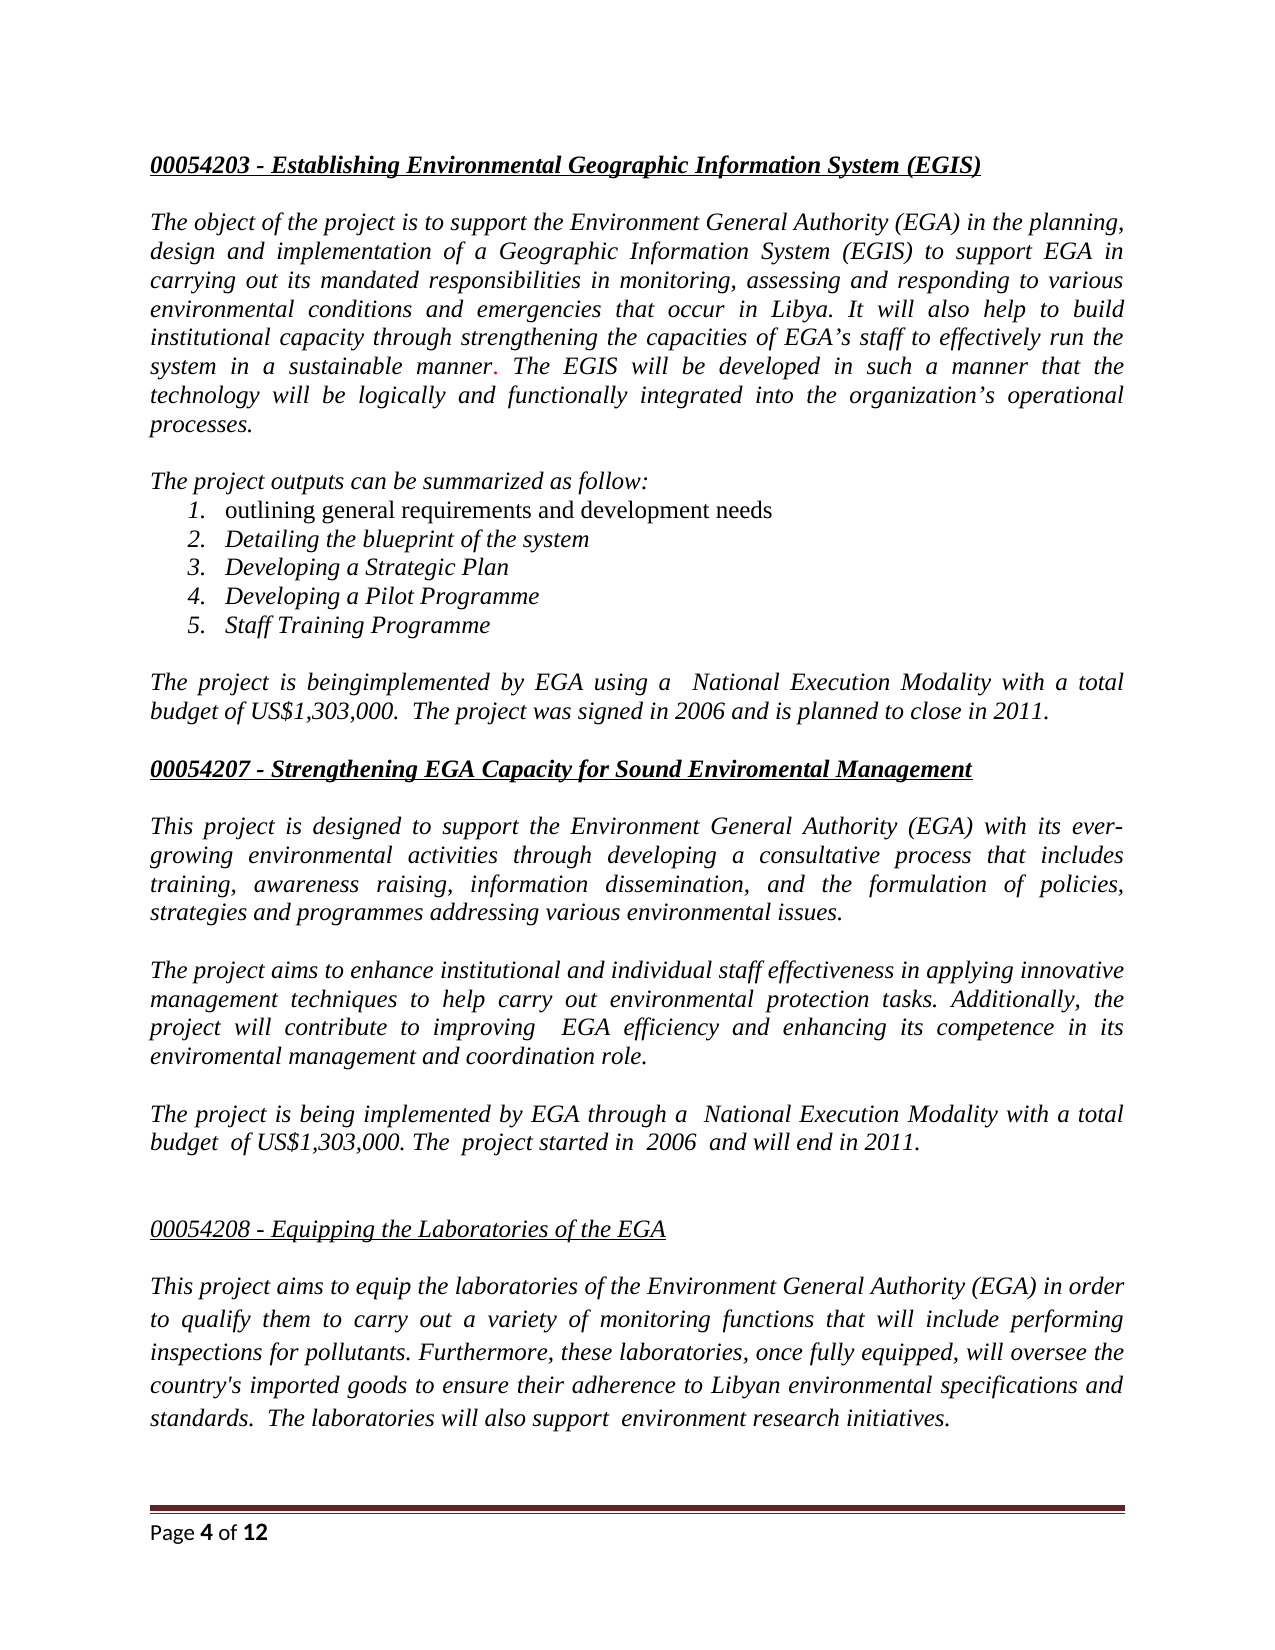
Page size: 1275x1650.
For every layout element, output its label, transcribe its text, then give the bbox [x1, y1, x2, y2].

text The project is being implemented by EGA through a National Execution Modality with a total budget of US$1,303,000. The project started in 2006 and will end in 2011. [150, 1099, 1125, 1156]
text The project outputs can be summarized as follow: [150, 466, 1125, 495]
list outlining general requirements and development needs [187, 495, 1125, 524]
subtitle Developing a Strategic Plan [187, 552, 1125, 581]
text 00054207 - Strengthening EGA Capacity for Sound Enviromental Management [150, 754, 1125, 782]
title 00054203 - Establishing Environmental Geographic Information System (EGIS) [150, 150, 1125, 179]
subtitle Detailing the blueprint of the system [187, 524, 1125, 552]
subtitle This project is designed to support the Environment General Authority (EGA) with its ever-growing environmental activities through developing a consultative process that includes training, awareness raising, information dissemination, and the formulation of policies, strategies and programmes addressing various environmental issues. [150, 811, 1125, 926]
text The project aims to enhance institutional and individual staff effectiveness in applying innovative management techniques to help carry out environmental protection tasks. Additionally, the project will contribute to improving EGA efficiency and enhancing its competence in its enviromental management and coordination role. [150, 955, 1125, 1070]
subtitle Staff Training Programme [187, 610, 1125, 639]
subtitle Developing a Pilot Programme [187, 581, 1125, 610]
text This project aims to equip the laboratories of the Environment General Authority (EGA) in order to qualify them to carry out a variety of monitoring functions that will include performing inspections for pollutants. Furthermore, these laboratories, once fully equipped, will oversee the country's imported goods to ensure their adherence to Libyan environmental specifications and standards. The laboratories will also support environment research initiatives. [150, 1271, 1125, 1432]
text 00054208 - Equipping the Laboratories of the EGA [150, 1214, 1125, 1242]
text The project is beingimplemented by EGA using a National Execution Modality with a total budget of US$1,303,000. The project was signed in 2006 and is planned to close in 2011. [150, 667, 1125, 725]
subtitle The object of the project is to support the Environment General Authority (EGA) in the planning, design and implementation of a Geographic Information System (EGIS) to support EGA in carrying out its mandated responsibilities in monitoring, assessing and responding to various environmental conditions and emergencies that occur in Libya. It will also help to build institutional capacity through strengthening the capacities of EGA’s staff to effectively run the system in a sustainable manner. The EGIS will be developed in such a manner that the technology will be logically and functionally integrated into the organization’s operational processes. [150, 207, 1125, 437]
